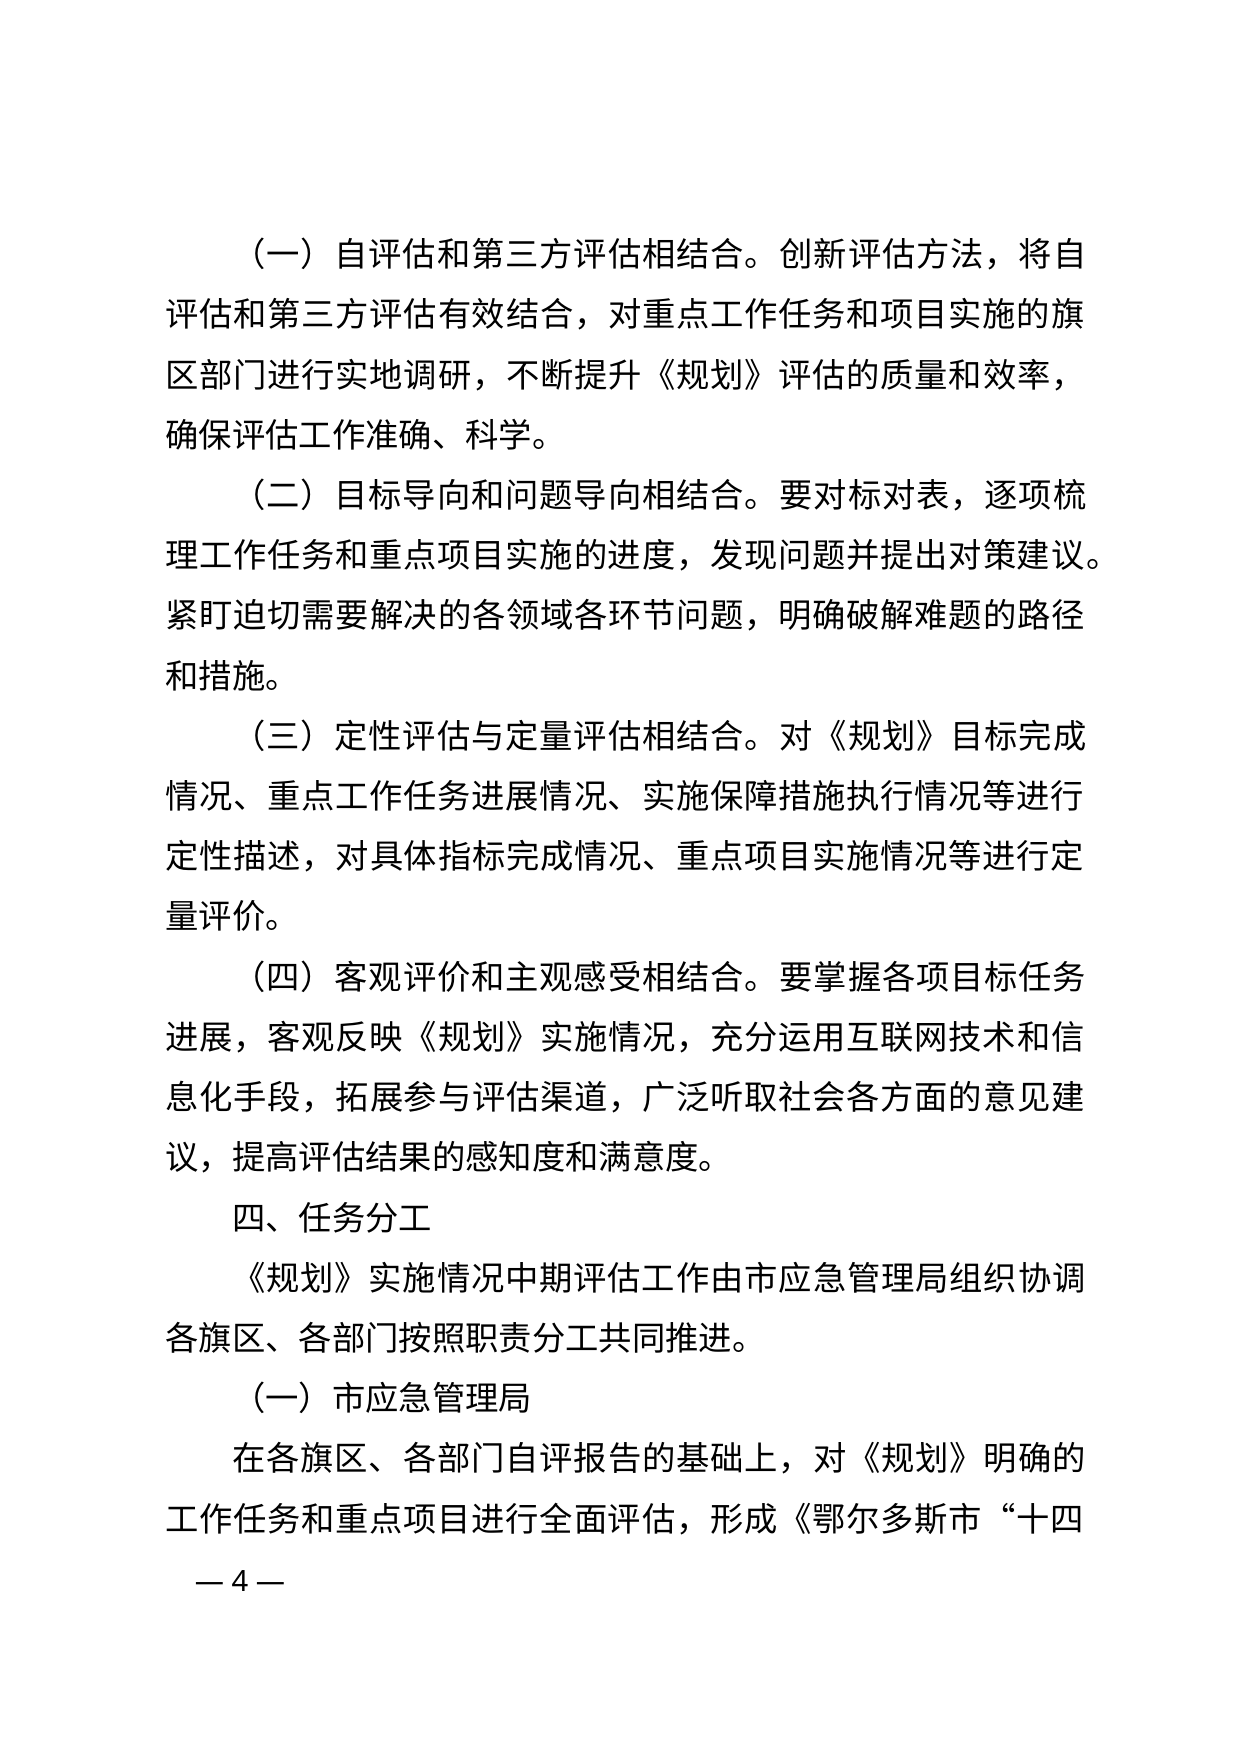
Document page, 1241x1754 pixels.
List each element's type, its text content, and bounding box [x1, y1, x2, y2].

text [165, 1423, 1087, 1543]
text （三）定性评估与定量评估相结合。对《规划》目标完成情况、重点工作任务进展情况、实施保障措施执行情况等进行定性描述，对具体指标完成情况、重点项目实施情况等进行定量评价。 [165, 700, 1087, 941]
text （二）目标导向和问题导向相结合。要对标对表，逐项梳理工作任务和重点项目实施的进度，发现问题并提出对策建议。紧盯迫切需要解决的各领域各环节问题，明确破解难题的路径和措施。 [165, 459, 1087, 700]
text 《规划》实施情况中期评估工作由市应急管理局组织协调，各旗区、各部门按照职责分工共同推进。 [165, 1242, 1087, 1362]
text （四）客观评价和主观感受相结合。要掌握各项目标任务进展，客观反映《规划》实施情况，充分运用互联网技术和信息化手段，拓展参与评估渠道，广泛听取社会各方面的意见建议，提高评估结果的感知度和满意度。 [165, 941, 1087, 1182]
text 四、任务分工 [165, 1182, 1087, 1242]
list 市应急管理局 [165, 1362, 1087, 1423]
text （一）自评估和第三方评估相结合。创新评估方法，将自评估和第三方评估有效结合，对重点工作任务和项目实施的旗区部门进行实地调研，不断提升《规划》评估的质量和效率，确保评估工作准确、科学。 [165, 218, 1087, 459]
